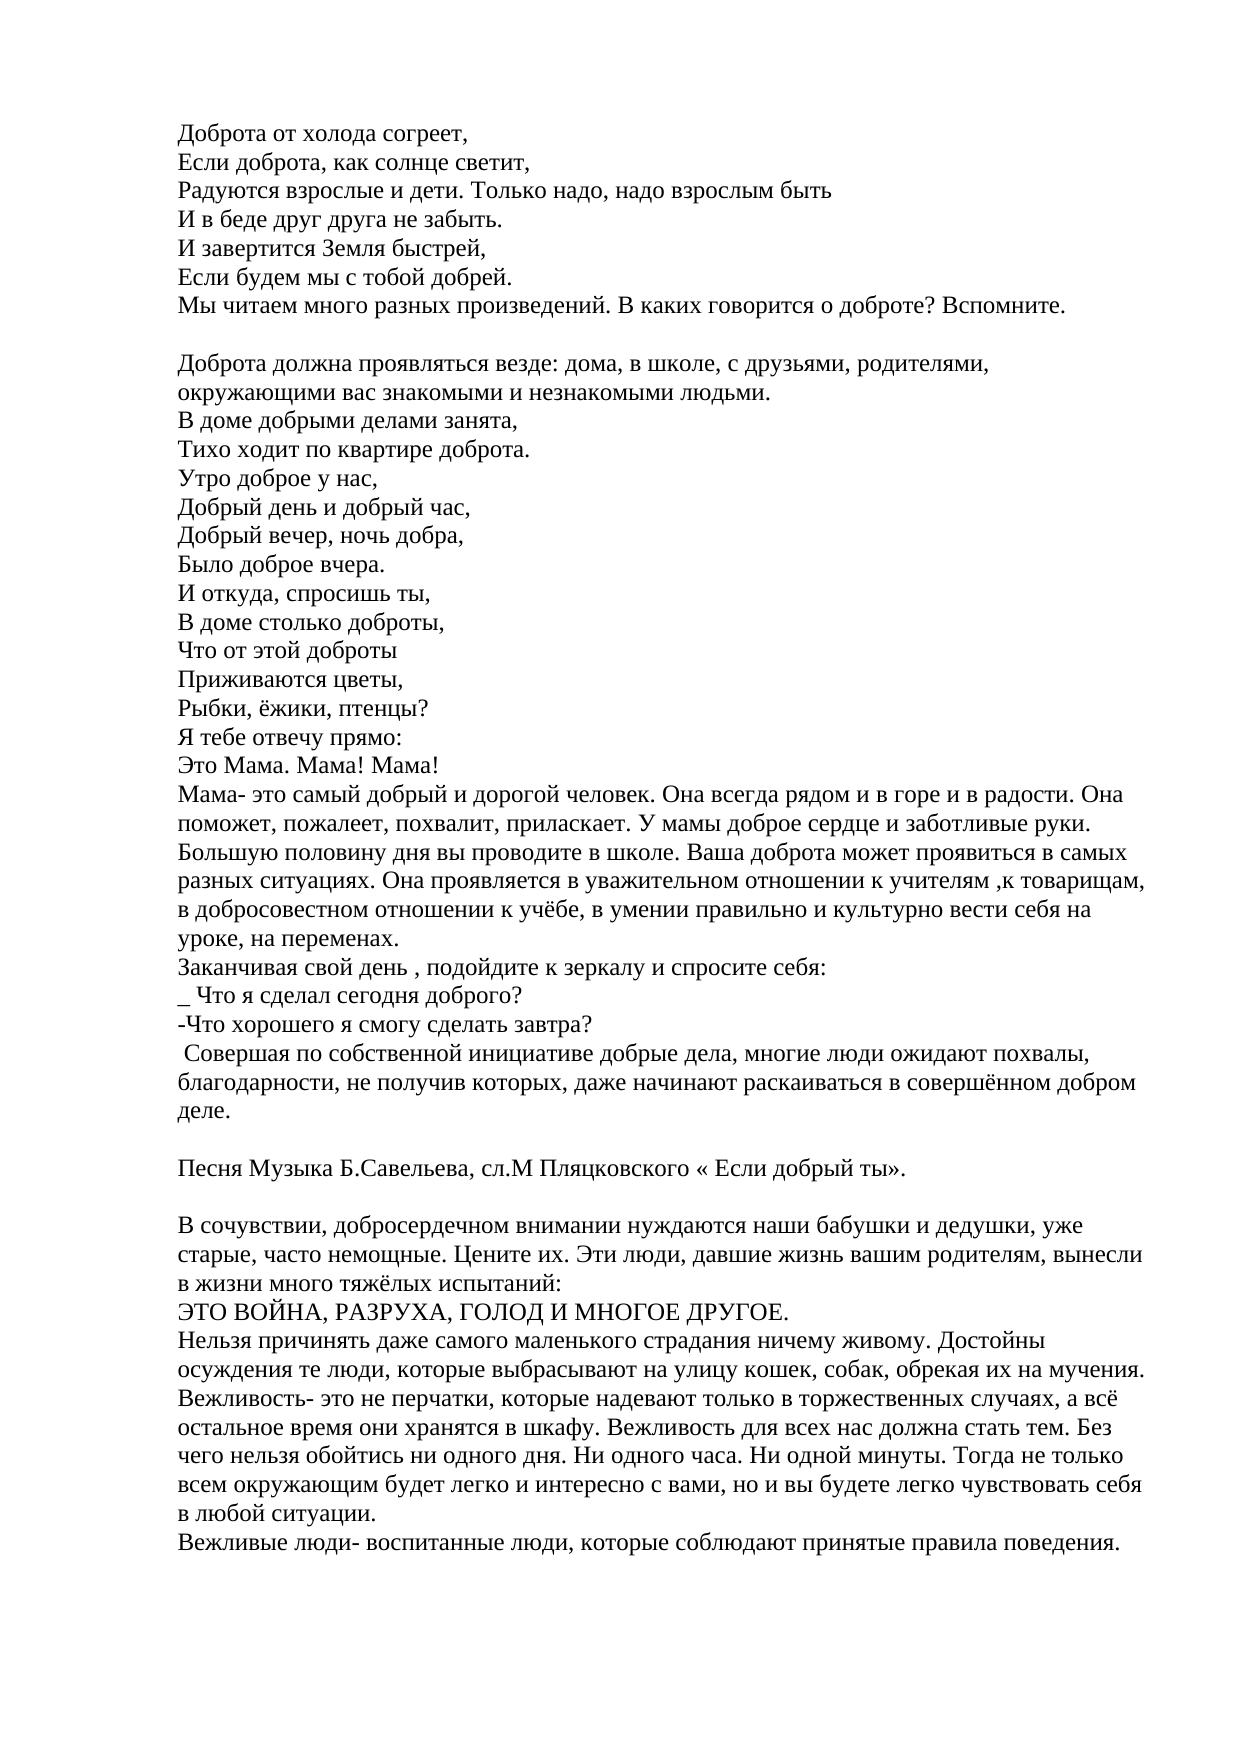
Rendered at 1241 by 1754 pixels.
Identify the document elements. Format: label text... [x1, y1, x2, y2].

text Я тебе отвечу прямо: [177, 722, 1152, 751]
text И завертится Земля быстрей, [177, 233, 1152, 262]
text Мы читаем много разных произведений. В каких говорится о доброте? Вспомните. [177, 291, 1152, 319]
text Это Мама. Мама! Мама! [177, 751, 1152, 779]
text Добрый вечер, ночь добра, [177, 521, 1152, 549]
text Было доброе вчера. [177, 549, 1152, 578]
text Совершая по собственной инициативе добрые дела, многие люди ожидают похвалы, благодарности, не получив которых, даже начинают раскаиваться в совершённом добром деле. [177, 1038, 1152, 1124]
text Что от этой доброты [177, 636, 1152, 664]
text Доброта от холода согреет, [177, 118, 1152, 147]
text И в беде друг друга не забыть. [177, 204, 1152, 233]
text -Что хорошего я смогу сделать завтра? [177, 1009, 1152, 1038]
text Радуются взрослые и дети. Только надо, надо взрослым быть [177, 176, 1152, 204]
text Нельзя причинять даже самого маленького страдания ничему живому. Достойны осуждения те люди, которые выбрасывают на улицу кошек, собак, обрекая их на мучения. [177, 1326, 1152, 1383]
text Вежливые люди- воспитанные люди, которые соблюдают принятые правила поведения. [177, 1527, 1152, 1556]
text Если будем мы с тобой добрей. [177, 262, 1152, 291]
text Песня Музыка Б.Савельева, сл.М Пляцковского « Если добрый ты». [177, 1153, 1152, 1182]
text ЭТО ВОЙНА, РАЗРУХА, ГОЛОД И МНОГОЕ ДРУГОЕ. [177, 1297, 1152, 1326]
text Доброта должна проявляться везде: дома, в школе, с друзьями, родителями, окружающими вас знакомыми и незнакомыми людьми. [177, 348, 1152, 406]
text Приживаются цветы, [177, 664, 1152, 693]
text Если доброта, как солнце светит, [177, 147, 1152, 176]
text В сочувствии, добросердечном внимании нуждаются наши бабушки и дедушки, уже старые, часто немощные. Цените их. Эти люди, давшие жизнь вашим родителям, вынесли в жизни много тяжёлых испытаний: [177, 1211, 1152, 1297]
text Утро доброе у нас, [177, 463, 1152, 492]
text _ Что я сделал сегодня доброго? [177, 981, 1152, 1009]
text Тихо ходит по квартире доброта. [177, 434, 1152, 463]
text Большую половину дня вы проводите в школе. Ваша доброта может проявиться в самых разных ситуациях. Она проявляется в уважительном отношении к учителям ,к товарищам, в добросовестном отношении к учёбе, в умении правильно и культурно вести себя на уроке, на переменах. [177, 837, 1152, 952]
text В доме столько доброты, [177, 607, 1152, 636]
text Мама- это самый добрый и дорогой человек. Она всегда рядом и в горе и в радости. Она поможет, пожалеет, похвалит, приласкает. У мамы доброе сердце и заботливые руки. [177, 779, 1152, 837]
text В доме добрыми делами занята, [177, 406, 1152, 434]
text Рыбки, ёжики, птенцы? [177, 693, 1152, 722]
text Добрый день и добрый час, [177, 492, 1152, 521]
text И откуда, спросишь ты, [177, 578, 1152, 607]
text Вежливость- это не перчатки, которые надевают только в торжественных случаях, а всё остальное время они хранятся в шкафу. Вежливость для всех нас должна стать тем. Без чего нельзя обойтись ни одного дня. Ни одного часа. Ни одной минуты. Тогда не только всем окружающим будет легко и интересно с вами, но и вы будете легко чувствовать себя в любой ситуации. [177, 1383, 1152, 1527]
text Заканчивая свой день , подойдите к зеркалу и спросите себя: [177, 952, 1152, 981]
